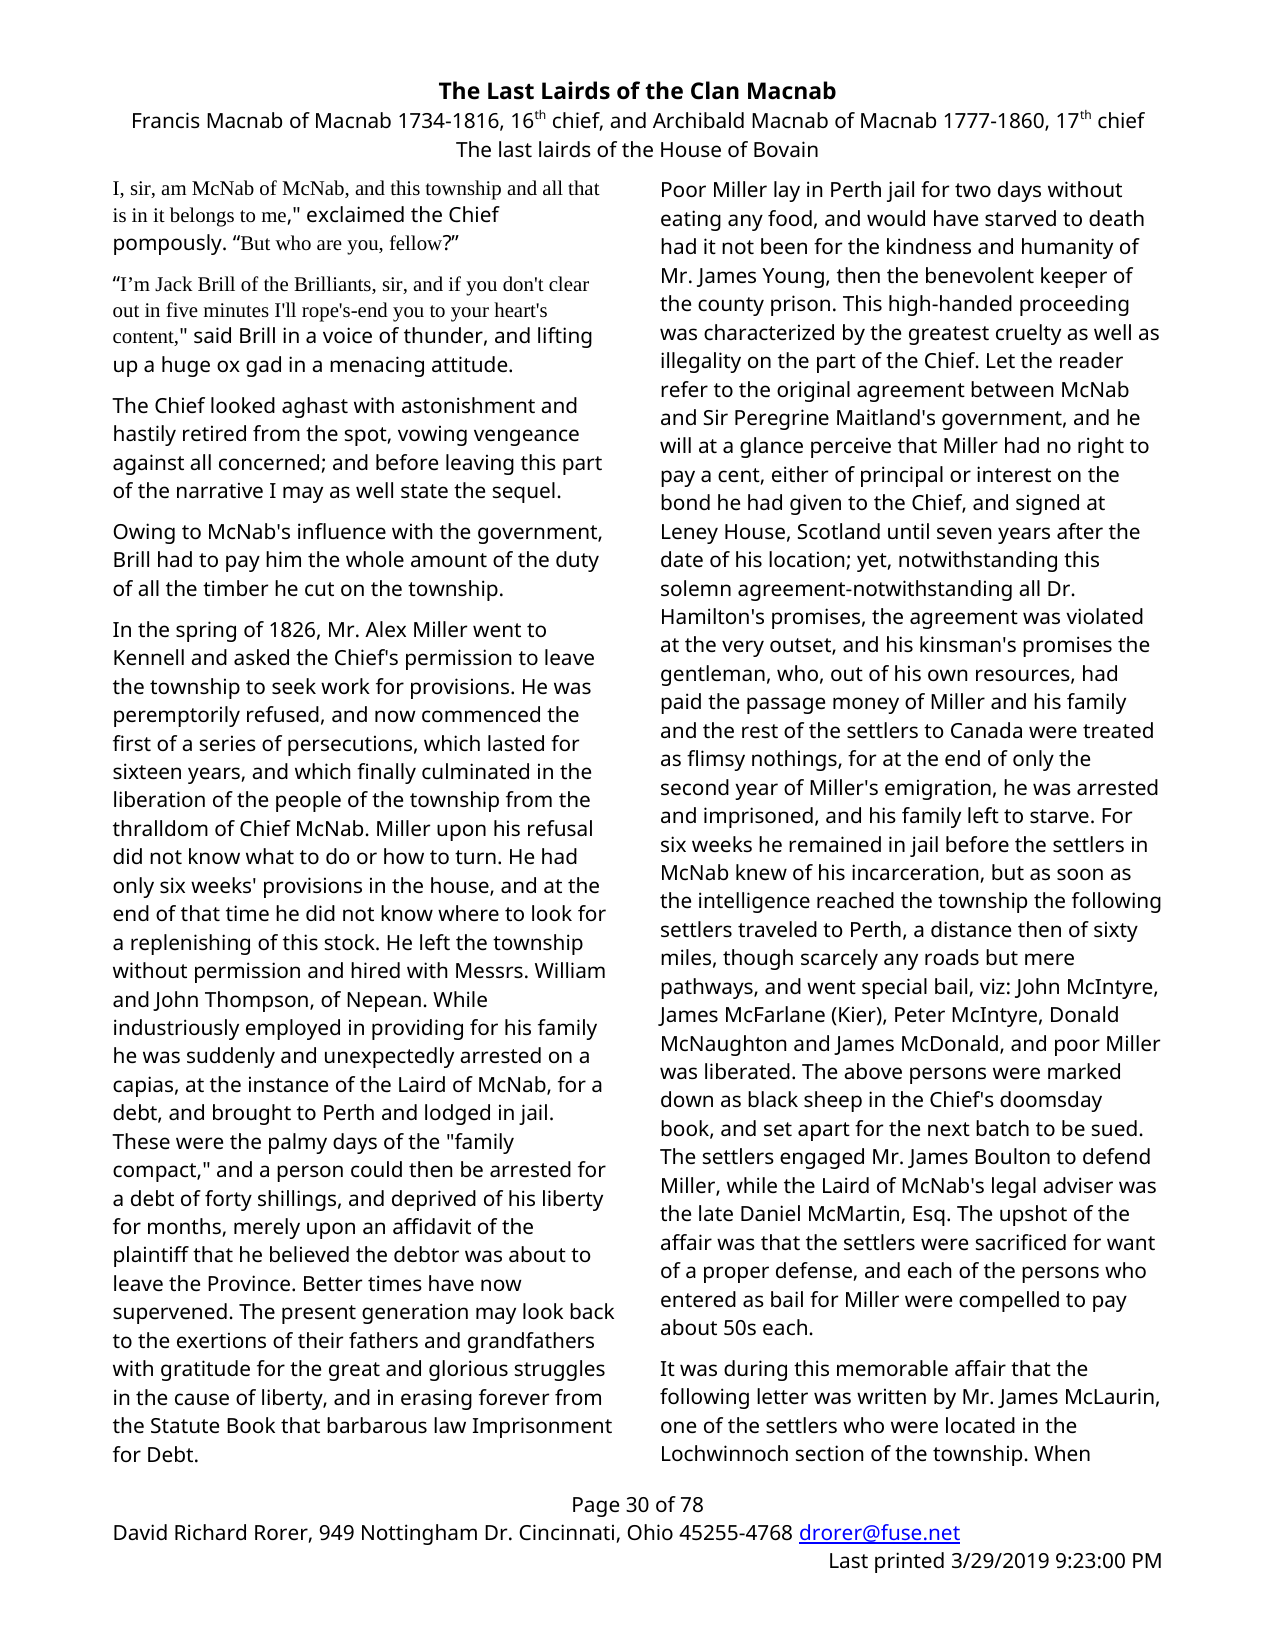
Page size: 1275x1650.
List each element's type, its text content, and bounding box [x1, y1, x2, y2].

text Owing to McNab's influence with the government, Brill had to pay him the whole amount of the duty of all the timber he cut on the township. [112, 517, 615, 602]
text I, sir, am McNab of McNab, and this township and all that is in it belongs to me," exclaimed the Chief pompously. “But who are you, fellow?” [112, 176, 615, 257]
text In the spring of 1826, Mr. Alex Miller went to Kennell and asked the Chief's permission to leave the township to seek work for provisions. He was peremptorily refused, and now commenced the first of a series of persecutions, which lasted for sixteen years, and which finally culminated in the liberation of the people of the township from the thralldom of Chief McNab. Miller upon his refusal did not know what to do or how to turn. He had only six weeks' provisions in the house, and at the end of that time he did not know where to look for a replenishing of this stock. He left the township without permission and hired with Messrs. William and John Thompson, of Nepean. While industriously employed in providing for his family he was suddenly and unexpectedly arrested on a capias, at the instance of the Laird of McNab, for a debt, and brought to Perth and lodged in jail. These were the palmy days of the "family compact," and a person could then be arrested for a debt of forty shillings, and deprived of his liberty for months, merely upon an affidavit of the plaintiff that he believed the debtor was about to leave the Province. Better times have now supervened. The present generation may look back to the exertions of their fathers and grandfathers with gratitude for the great and glorious struggles in the cause of liberty, and in erasing forever from the Statute Book that barbarous law Imprisonment for Debt. [112, 615, 615, 1468]
text The Chief looked aghast with astonishment and hastily retired from the spot, vowing vengeance against all concerned; and before leaving this part of the narrative I may as well state the sequel. [112, 391, 615, 505]
text Poor Miller lay in Perth jail for two days without eating any food, and would have starved to death had it not been for the kindness and humanity of Mr. James Young, then the benevolent keeper of the county prison. This high-handed proceeding was characterized by the greatest cruelty as well as illegality on the part of the Chief. Let the reader refer to the original agreement between McNab and Sir Peregrine Maitland's government, and he will at a glance perceive that Miller had no right to pay a cent, either of principal or interest on the bond he had given to the Chief, and signed at Leney House, Scotland until seven years after the date of his location; yet, notwithstanding this solemn agreement-notwithstanding all Dr. Hamilton's promises, the agreement was violated at the very outset, and his kinsman's promises the gentleman, who, out of his own resources, had paid the passage money of Miller and his family and the rest of the settlers to Canada were treated as flimsy nothings, for at the end of only the second year of Miller's emigration, he was arrested and imprisoned, and his family left to starve. For six weeks he remained in jail before the settlers in McNab knew of his incarceration, but as soon as the intelligence reached the township the following settlers traveled to Perth, a distance then of sixty miles, though scarcely any roads but mere pathways, and went special bail, viz: John McIntyre, James McFarlane (Kier), Peter McIntyre, Donald McNaughton and James McDonald, and poor Miller was liberated. The above persons were marked down as black sheep in the Chief's doomsday book, and set apart for the next batch to be sued. The settlers engaged Mr. James Boulton to defend Miller, while the Laird of McNab's legal adviser was the late Daniel McMartin, Esq. The upshot of the affair was that the settlers were sacrificed for want of a proper defense, and each of the persons who entered as bail for Miller were compelled to pay about 50s each. [660, 176, 1162, 1342]
text “I’m Jack Brill of the Brilliants, sir, and if you don't clear out in five minutes I'll rope's-end you to your heart's content," said Brill in a voice of thunder, and lifting up a huge ox gad in a menacing attitude. [112, 269, 615, 378]
